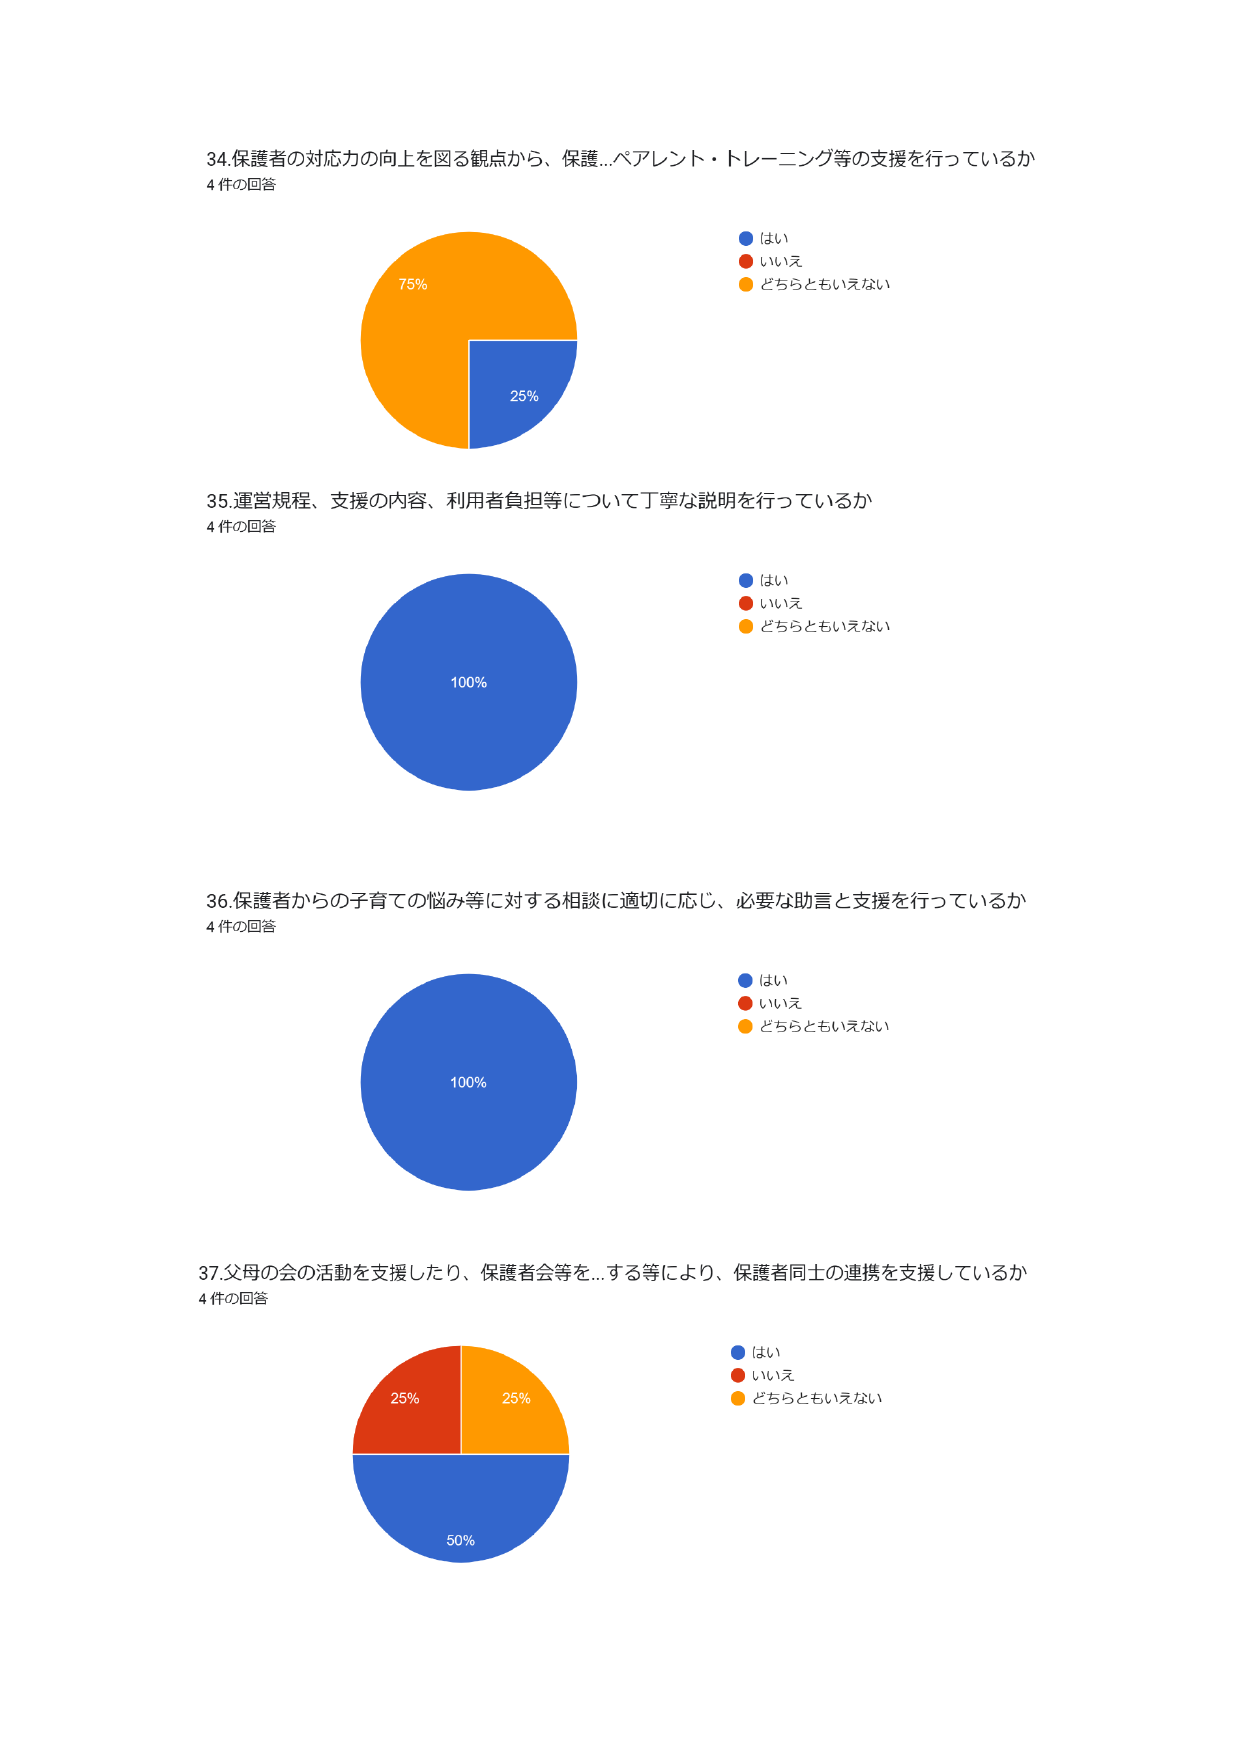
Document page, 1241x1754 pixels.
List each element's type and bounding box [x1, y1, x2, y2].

picture [177, 117, 1063, 832]
picture [169, 859, 1063, 1604]
